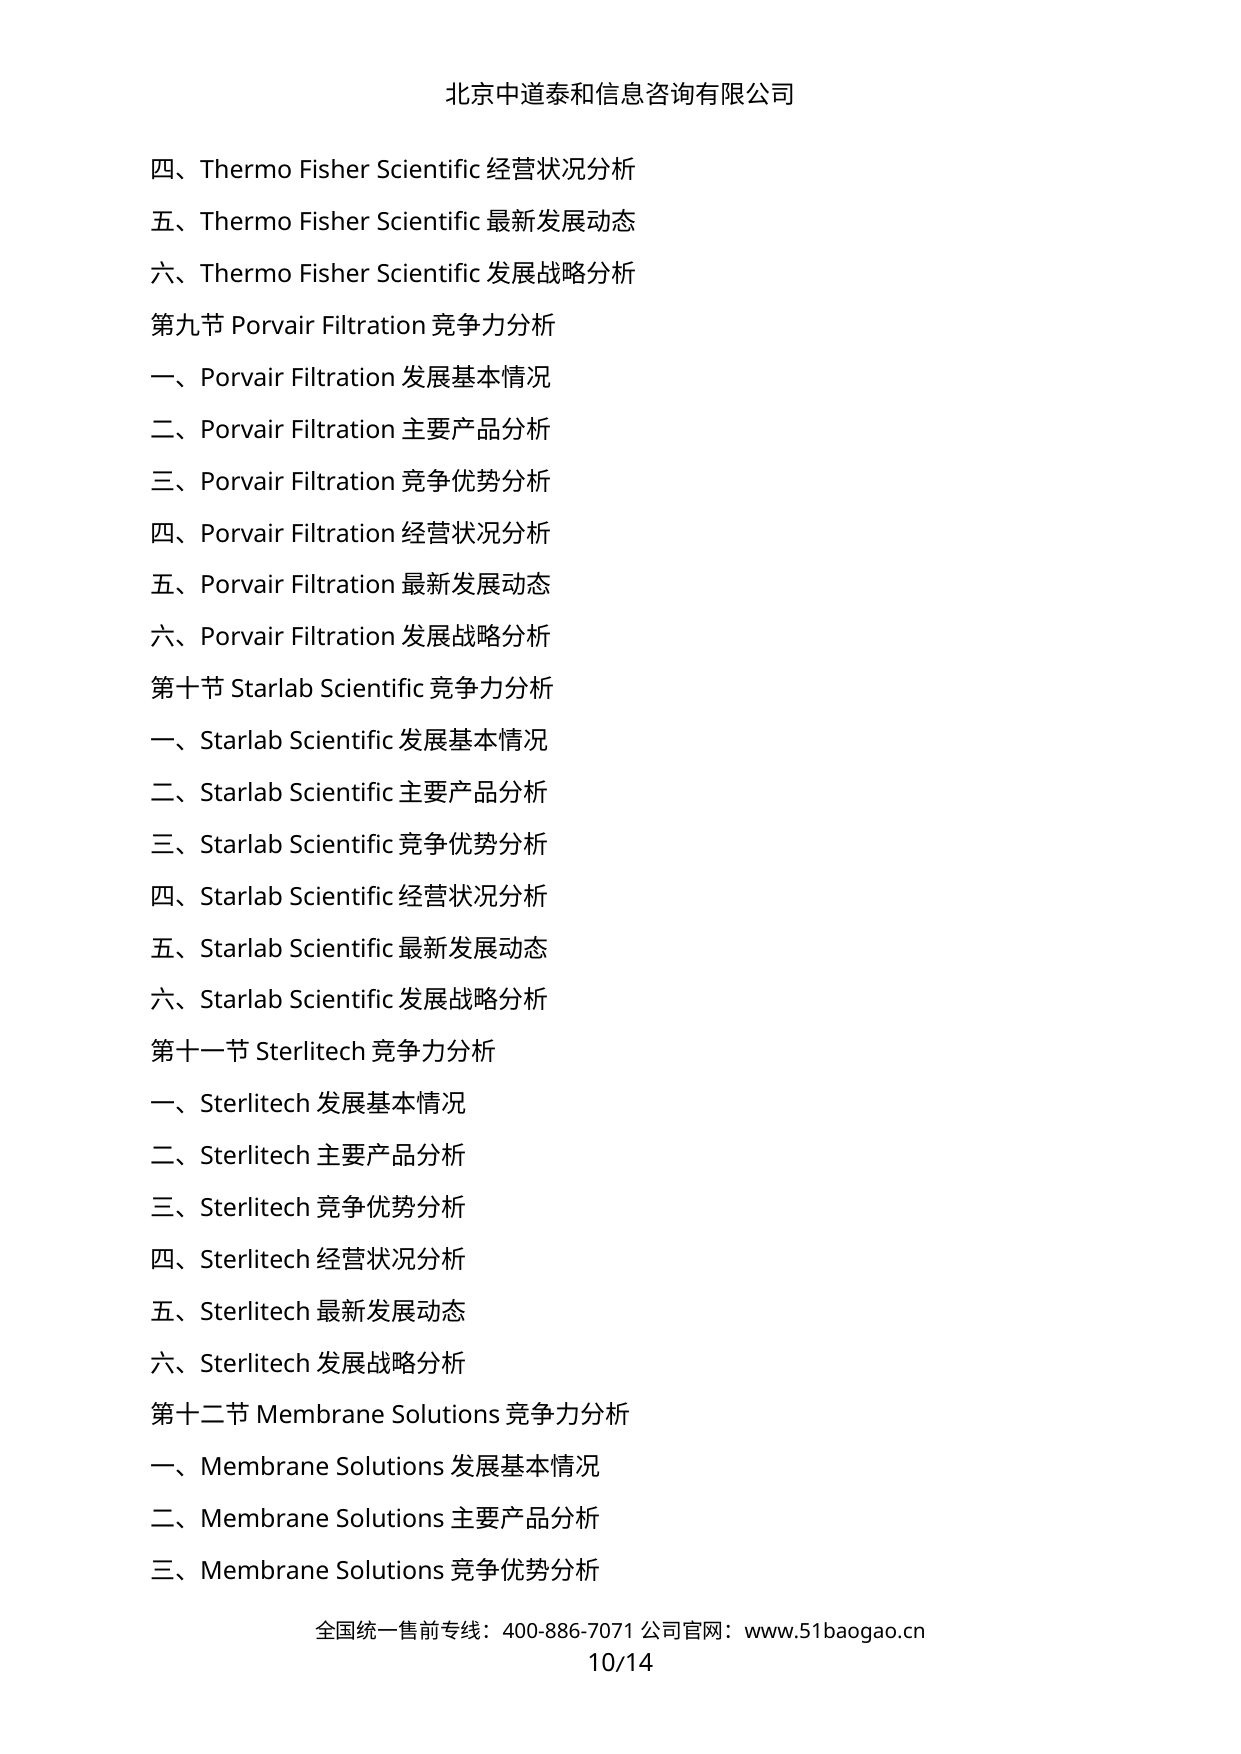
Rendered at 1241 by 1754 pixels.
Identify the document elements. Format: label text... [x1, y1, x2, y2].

text 三、Membrane Solutions竞争优势分析 [150, 1551, 1090, 1587]
text 五、Sterlitech最新发展动态 [150, 1291, 1090, 1327]
text 六、Sterlitech发展战略分析 [150, 1343, 1090, 1379]
text 二、Membrane Solutions主要产品分析 [150, 1499, 1090, 1535]
text 第十二节 Membrane Solutions竞争力分析 [150, 1395, 1090, 1431]
text 五、Thermo Fisher Scientific最新发展动态 [150, 202, 1090, 238]
text 三、Sterlitech竞争优势分析 [150, 1187, 1090, 1224]
text 六、Porvair Filtration发展战略分析 [150, 617, 1090, 653]
text 一、Sterlitech发展基本情况 [150, 1084, 1090, 1120]
text 四、Porvair Filtration经营状况分析 [150, 513, 1090, 549]
text 第十一节 Sterlitech竞争力分析 [150, 1032, 1090, 1068]
text 五、Starlab Scientific最新发展动态 [150, 928, 1090, 964]
text 四、Thermo Fisher Scientific经营状况分析 [150, 150, 1090, 186]
text 六、Starlab Scientific发展战略分析 [150, 980, 1090, 1016]
text 一、Membrane Solutions发展基本情况 [150, 1447, 1090, 1483]
text 二、Sterlitech主要产品分析 [150, 1136, 1090, 1172]
text 四、Starlab Scientific经营状况分析 [150, 876, 1090, 912]
text 五、Porvair Filtration最新发展动态 [150, 565, 1090, 601]
text 第十节 Starlab Scientific竞争力分析 [150, 669, 1090, 705]
text 第九节 Porvair Filtration竞争力分析 [150, 306, 1090, 342]
text 一、Porvair Filtration发展基本情况 [150, 357, 1090, 394]
text 一、Starlab Scientific发展基本情况 [150, 721, 1090, 757]
text 六、Thermo Fisher Scientific发展战略分析 [150, 254, 1090, 290]
text 三、Porvair Filtration竞争优势分析 [150, 461, 1090, 497]
text 四、Sterlitech经营状况分析 [150, 1239, 1090, 1276]
text 二、Starlab Scientific主要产品分析 [150, 772, 1090, 809]
text 二、Porvair Filtration主要产品分析 [150, 409, 1090, 446]
text 三、Starlab Scientific竞争优势分析 [150, 824, 1090, 861]
